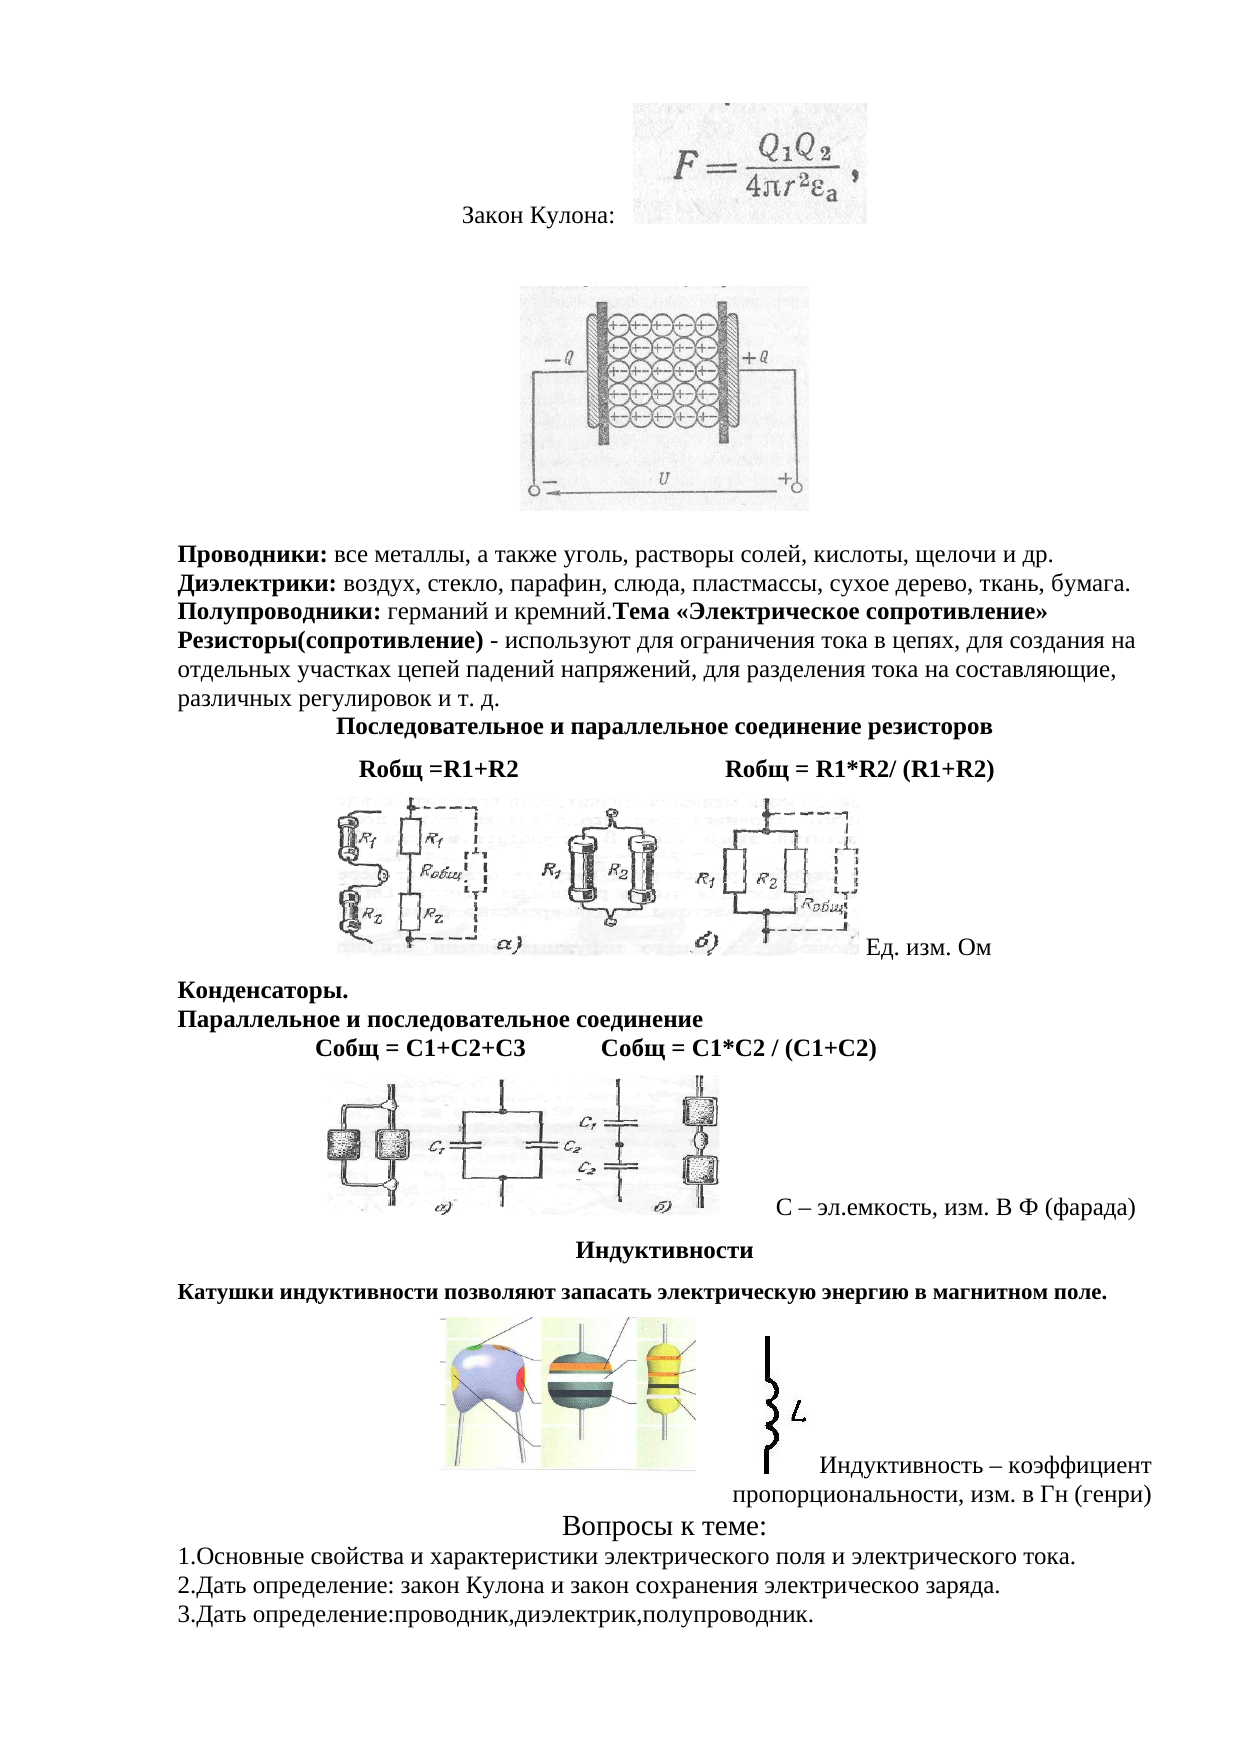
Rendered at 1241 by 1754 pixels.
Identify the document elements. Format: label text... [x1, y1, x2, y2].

text Индуктивности [177, 1235, 1152, 1263]
picture [727, 1336, 820, 1474]
picture [632, 103, 868, 224]
text Проводники: все металлы, а также уголь, растворы солей, кислоты, щелочи и др. [177, 539, 1152, 568]
text Резисторы(сопротивление) - используют для ограничения тока в цепях, для создания на отдельных участках цепей падений напряжений, для разделения тока на составляющие, различных регулировок и т. д. [177, 625, 1152, 711]
text Rобщ =R1+R2 Rобщ = R1*R2/ (R1+R2) [177, 754, 1152, 783]
text Параллельное и последовательное соединение [177, 1004, 1152, 1033]
text Последовательное и параллельное соединение резисторов [177, 711, 1152, 740]
picture [327, 1075, 720, 1215]
text Полупроводники: германий и кремний.Тема «Электрическое сопротивление» [177, 596, 1152, 625]
picture [337, 797, 860, 956]
text 3.Дать определение:проводник,диэлектрик,полупроводник. [177, 1599, 1152, 1627]
picture [519, 286, 809, 511]
text Катушки индуктивности позволяют запасать электрическую энергию в магнитном поле. [177, 1278, 1152, 1304]
text Диэлектрики: воздух, стекло, парафин, слюда, пластмассы, сухое дерево, ткань, бумага. [177, 568, 1152, 596]
text Собщ = С1+С2+С3 Собщ = С1*С2 / (С1+С2) [177, 1033, 1152, 1061]
picture [439, 1317, 696, 1474]
text 2.Дать определение: закон Кулона и закон сохранения электрическоо заряда. [177, 1570, 1152, 1599]
text Конденсаторы. [177, 975, 1152, 1004]
text Вопросы к теме: [177, 1508, 1152, 1541]
text 1.Основные свойства и характеристики электрического поля и электрического тока. [177, 1541, 1152, 1570]
text Закон Кулона: [177, 103, 1152, 229]
